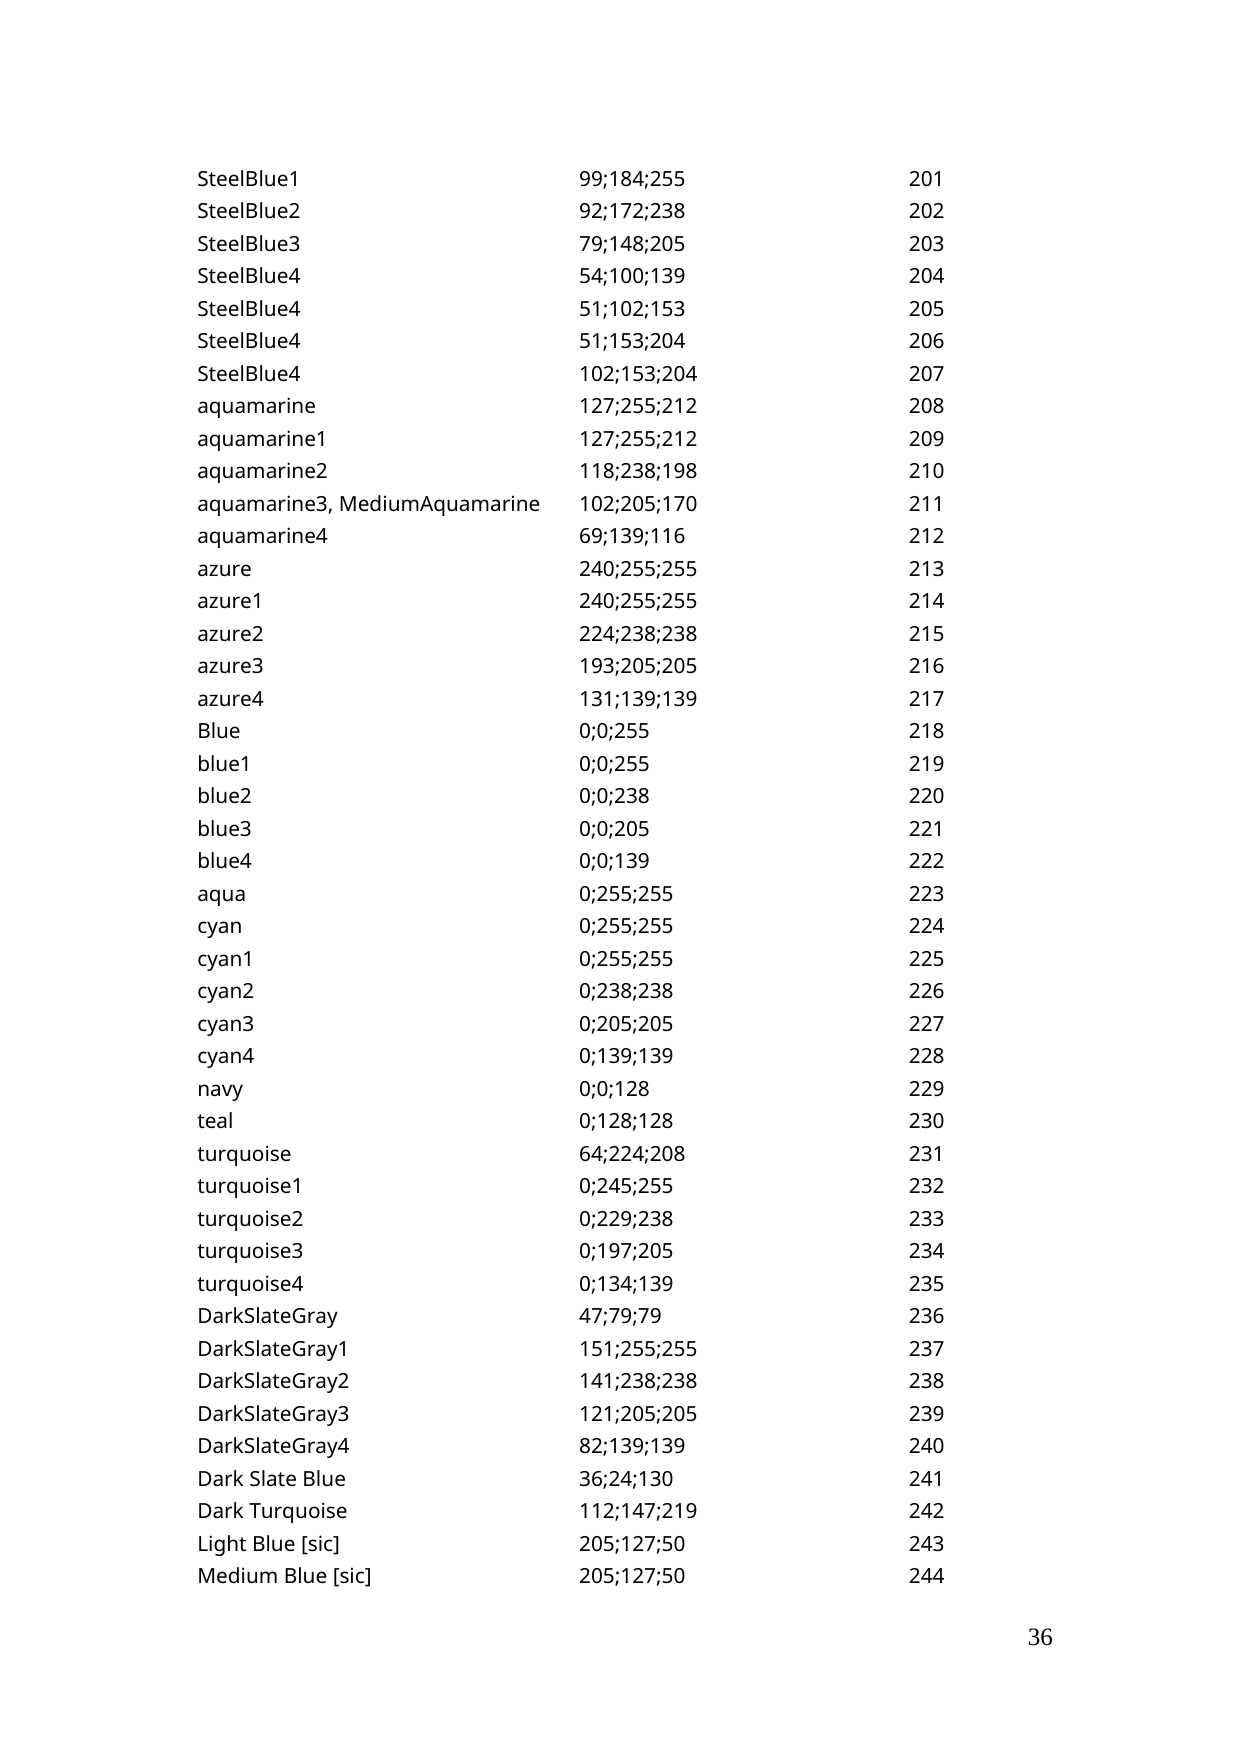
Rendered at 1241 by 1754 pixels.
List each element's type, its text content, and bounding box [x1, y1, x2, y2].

table_cell Dark Slate Blue [186, 1462, 568, 1494]
table_cell turquoise3 [186, 1235, 568, 1267]
table_cell azure4 [186, 682, 568, 714]
table_cell 0;0;255 [568, 715, 794, 747]
table_cell DarkSlateGray3 [186, 1397, 568, 1429]
table_cell 0;134;139 [568, 1267, 794, 1299]
table_cell azure1 [186, 585, 568, 617]
table_cell SteelBlue4 [186, 357, 568, 389]
table_cell 217 [794, 682, 1059, 714]
table_cell 243 [794, 1527, 1059, 1559]
table_cell 112;147;219 [568, 1495, 794, 1527]
table_cell 226 [794, 975, 1059, 1007]
table_cell 0;0;128 [568, 1072, 794, 1104]
table_cell DarkSlateGray [186, 1300, 568, 1332]
table_cell Light Blue [sic] [186, 1527, 568, 1559]
table_cell turquoise2 [186, 1202, 568, 1234]
table_cell Blue [186, 715, 568, 747]
table_cell 127;255;212 [568, 390, 794, 422]
table_cell cyan3 [186, 1007, 568, 1039]
table_cell 205 [794, 292, 1059, 324]
table_cell 121;205;205 [568, 1397, 794, 1429]
table_cell 0;245;255 [568, 1170, 794, 1202]
table_cell 47;79;79 [568, 1300, 794, 1332]
table_cell 69;139;116 [568, 520, 794, 552]
table_cell SteelBlue1 [186, 162, 568, 194]
table_cell 241 [794, 1462, 1059, 1494]
table_cell 240;255;255 [568, 585, 794, 617]
table_cell 222 [794, 845, 1059, 877]
table_cell 230 [794, 1105, 1059, 1137]
table_cell cyan [186, 910, 568, 942]
table_cell teal [186, 1105, 568, 1137]
table_cell azure [186, 552, 568, 584]
table_cell turquoise1 [186, 1170, 568, 1202]
table_cell 0;238;238 [568, 975, 794, 1007]
table_cell 0;205;205 [568, 1007, 794, 1039]
table_cell 0;0;238 [568, 780, 794, 812]
table_cell SteelBlue2 [186, 195, 568, 227]
table_cell Medium Blue [sic] [186, 1560, 568, 1592]
table_cell 206 [794, 325, 1059, 357]
table_cell 219 [794, 747, 1059, 779]
table_cell blue2 [186, 780, 568, 812]
table_cell 0;255;255 [568, 910, 794, 942]
table_cell 231 [794, 1137, 1059, 1169]
table_cell 151;255;255 [568, 1332, 794, 1364]
table_cell 131;139;139 [568, 682, 794, 714]
table_cell aquamarine1 [186, 422, 568, 454]
table_cell cyan2 [186, 975, 568, 1007]
table_cell 0;255;255 [568, 877, 794, 909]
table_cell DarkSlateGray1 [186, 1332, 568, 1364]
table_cell blue1 [186, 747, 568, 779]
table_cell 0;255;255 [568, 942, 794, 974]
table_cell blue3 [186, 812, 568, 844]
table_cell DarkSlateGray4 [186, 1430, 568, 1462]
table_cell cyan4 [186, 1040, 568, 1072]
table_cell 54;100;139 [568, 260, 794, 292]
table_cell aquamarine [186, 390, 568, 422]
table_cell 0;0;205 [568, 812, 794, 844]
table_cell 228 [794, 1040, 1059, 1072]
table_cell 215 [794, 617, 1059, 649]
table_cell 220 [794, 780, 1059, 812]
table_cell 141;238;238 [568, 1365, 794, 1397]
table_cell 205;127;50 [568, 1527, 794, 1559]
table_cell 0;197;205 [568, 1235, 794, 1267]
table_cell aquamarine3, MediumAquamarine [186, 487, 568, 519]
table_cell azure2 [186, 617, 568, 649]
table_cell 0;0;255 [568, 747, 794, 779]
table_cell 64;224;208 [568, 1137, 794, 1169]
table_cell navy [186, 1072, 568, 1104]
table_cell 0;229;238 [568, 1202, 794, 1234]
table_cell 208 [794, 390, 1059, 422]
table_cell 51;102;153 [568, 292, 794, 324]
table_cell 36;24;130 [568, 1462, 794, 1494]
table_cell 51;153;204 [568, 325, 794, 357]
table_cell blue4 [186, 845, 568, 877]
table_cell 127;255;212 [568, 422, 794, 454]
table_cell turquoise [186, 1137, 568, 1169]
table_cell 0;139;139 [568, 1040, 794, 1072]
table_cell 211 [794, 487, 1059, 519]
table_cell 102;205;170 [568, 487, 794, 519]
table_cell 235 [794, 1267, 1059, 1299]
table_cell SteelBlue4 [186, 292, 568, 324]
table_cell SteelBlue3 [186, 227, 568, 259]
table_cell aquamarine2 [186, 455, 568, 487]
table_cell turquoise4 [186, 1267, 568, 1299]
table_cell 79;148;205 [568, 227, 794, 259]
table_cell 232 [794, 1170, 1059, 1202]
table_cell 223 [794, 877, 1059, 909]
table_cell 99;184;255 [568, 162, 794, 194]
table_cell azure3 [186, 650, 568, 682]
table_cell 212 [794, 520, 1059, 552]
table_cell 207 [794, 357, 1059, 389]
table_cell 240;255;255 [568, 552, 794, 584]
table_cell aquamarine4 [186, 520, 568, 552]
table_cell 203 [794, 227, 1059, 259]
table_cell 202 [794, 195, 1059, 227]
table_cell 210 [794, 455, 1059, 487]
table_cell 118;238;198 [568, 455, 794, 487]
table_cell 224;238;238 [568, 617, 794, 649]
table_cell 92;172;238 [568, 195, 794, 227]
table_cell 233 [794, 1202, 1059, 1234]
table_cell DarkSlateGray2 [186, 1365, 568, 1397]
table_cell cyan1 [186, 942, 568, 974]
table_cell 242 [794, 1495, 1059, 1527]
table_cell 240 [794, 1430, 1059, 1462]
table_cell 239 [794, 1397, 1059, 1429]
table_cell 201 [794, 162, 1059, 194]
table_cell 0;0;139 [568, 845, 794, 877]
table_cell 224 [794, 910, 1059, 942]
table_cell 237 [794, 1332, 1059, 1364]
table_cell 236 [794, 1300, 1059, 1332]
table_cell 234 [794, 1235, 1059, 1267]
table_cell 209 [794, 422, 1059, 454]
table_cell SteelBlue4 [186, 260, 568, 292]
table_cell aqua [186, 877, 568, 909]
table_cell 213 [794, 552, 1059, 584]
table_cell 205;127;50 [568, 1560, 794, 1592]
table_cell 229 [794, 1072, 1059, 1104]
table_cell 225 [794, 942, 1059, 974]
table_cell 238 [794, 1365, 1059, 1397]
table_cell 82;139;139 [568, 1430, 794, 1462]
table_cell 0;128;128 [568, 1105, 794, 1137]
table_cell 244 [794, 1560, 1059, 1592]
table_cell SteelBlue4 [186, 325, 568, 357]
table_cell 227 [794, 1007, 1059, 1039]
table_cell Dark Turquoise [186, 1495, 568, 1527]
table_cell 218 [794, 715, 1059, 747]
table_cell 214 [794, 585, 1059, 617]
table_cell 216 [794, 650, 1059, 682]
table_cell 204 [794, 260, 1059, 292]
table_cell 193;205;205 [568, 650, 794, 682]
table_cell 221 [794, 812, 1059, 844]
table_cell 102;153;204 [568, 357, 794, 389]
